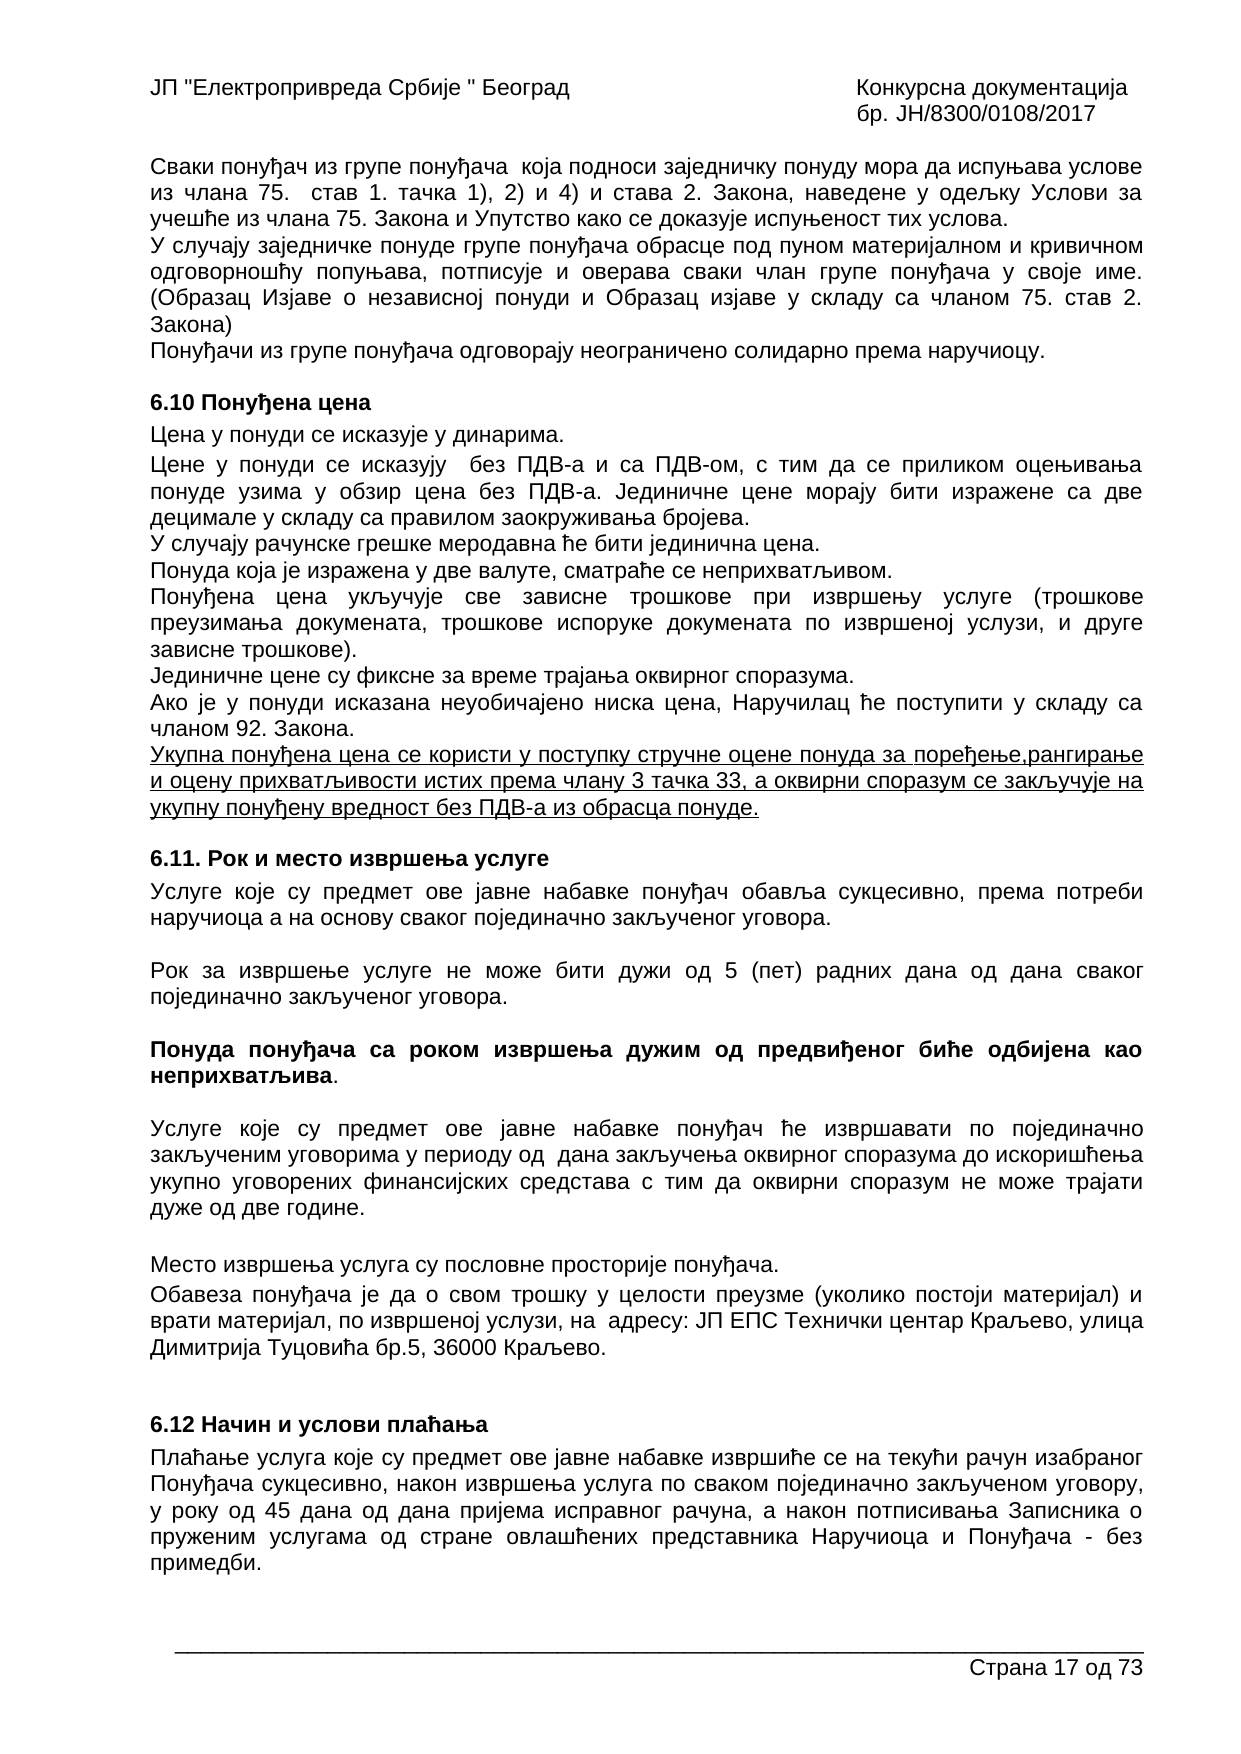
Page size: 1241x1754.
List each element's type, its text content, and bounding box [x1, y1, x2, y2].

text Место извршења услуга су пословне просторије понуђача. [150, 1251, 1144, 1277]
text Укупна понуђена цена се користи у поступку стручне оцене понуда за поређење,рангирање и оцену прихватљивости истих према члану 3 тачка 33, а оквирни споразум се закључује на укупну понуђену вредност без ПДВ-а из обрасца понуде. [150, 791, 1144, 820]
text Цене у понуди се исказују без ПДВ-а и са ПДВ-ом, с тим да се приликом оцењивања понуде узима у обзир цена без ПДВ-а. Јединичне цене морају бити изражене са две децимале у складу са правилом заокруживања бројева. [150, 451, 1144, 530]
text Услуге које су предмет ове јавне набавке понуђач ће извршавати по појединачно закљученим уговорима у периоду од дана закључења оквирног споразума до искоришћења укупно уговорених финансијских средстава с тим да оквирни споразум не може трајати дуже од две године. [150, 1115, 1144, 1220]
subtitle 6.11. Рок и место извршења услуге [150, 845, 1144, 872]
text Плаћање услуга које су предмет ове јавне набавке извршиће се на текући рачун изабраног Понуђача сукцесивно, након извршења услуга по сваком појединачно закљученом уговору, у року од 45 дана од дана пријема исправног рачуна, а након потписивања Записника о пруженим услугама од стране овлашћених представника Наручиоца и Понуђача - без примедби. [150, 1444, 1144, 1576]
text Понуда понуђача са роком извршења дужим од предвиђеног биће одбијена као неприхватљива. [150, 1036, 1144, 1089]
text Понуђачи из групе понуђача одговорају неограничено солидарно према наручиоцу. [150, 337, 1144, 363]
text Услуге које су предмет ове јавне набавке понуђач обавља сукцесивно, према потреби наручиоца а на основу сваког појединачно закљученог уговора. [150, 878, 1144, 931]
text Понуђена цена укључује све зависне трошкове при извршењу услуге (трошкове преузимања докумената, трошкове испоруке докумената по извршеној услузи, и друге зависне трошкове). [150, 583, 1144, 662]
text Цена у понуди се исказује у динарима. [150, 421, 1144, 447]
text Укупна понуђена цена се користи у поступку стручне оцене понуда за поређење,рангирање и оцену прихватљивости истих према члану 3 тачка 33, а оквирни споразум се закључује на укупну понуђену вредност без ПДВ-а из обрасца понуде. [150, 741, 1144, 764]
text У случају заједничке понуде групе понуђача обрасце под пуном материјалном и кривичном одговорношћу попуњава, потписује и оверава сваки члан групе понуђача у своје име. (Образац Изјаве о независној понуди и Образац изјаве у складу са чланом 75. став 2. Закона) [150, 232, 1144, 337]
text Сваки понуђач из групе понуђача која подноси заједничку понуду мора да испуњава услове из члана 75. став 1. тачка 1), 2) и 4) и става 2. Закона, наведене у одељку Услови за учешће из члана 75. Закона и Упутство како се доказује испуњеност тих услова. [150, 153, 1144, 232]
text У случају рачунске грешке меродавна ће бити јединична цена. [150, 530, 1144, 557]
text Ако је у понуди исказана неуобичајено ниска цена, Наручилац ће поступити у складу са чланом 92. Закона. [150, 688, 1144, 741]
text Рок за извршење услуге не може бити дужи од 5 (пет) радних дана од дана сваког појединачно закљученог уговора. [150, 957, 1144, 1009]
text Обавеза понуђача је да о свом трошку у целости преузме (уколико постоји материјал) и врати материјал, по извршеној услузи, на адресу: ЈП ЕПС Технички центар Краљево, улица Димитрија Туцовића бр.5, 36000 Краљево. [150, 1281, 1144, 1360]
text Понуда која је изражена у две валуте, сматраће се неприхватљивом. [150, 557, 1144, 583]
text Јединичне цене су фиксне за време трајања оквирног споразума. [150, 662, 1144, 688]
subtitle 6.10 Понуђена цена [150, 388, 1144, 415]
subtitle 6.12 Начин и услови плаћања [150, 1411, 1144, 1438]
text Укупна понуђена цена се користи у поступку стручне оцене понуда за поређење,рангирање и оцену прихватљивости истих према члану 3 тачка 33, а оквирни споразум се закључује на укупну понуђену вредност без ПДВ-а из обрасца понуде. [150, 765, 1144, 790]
